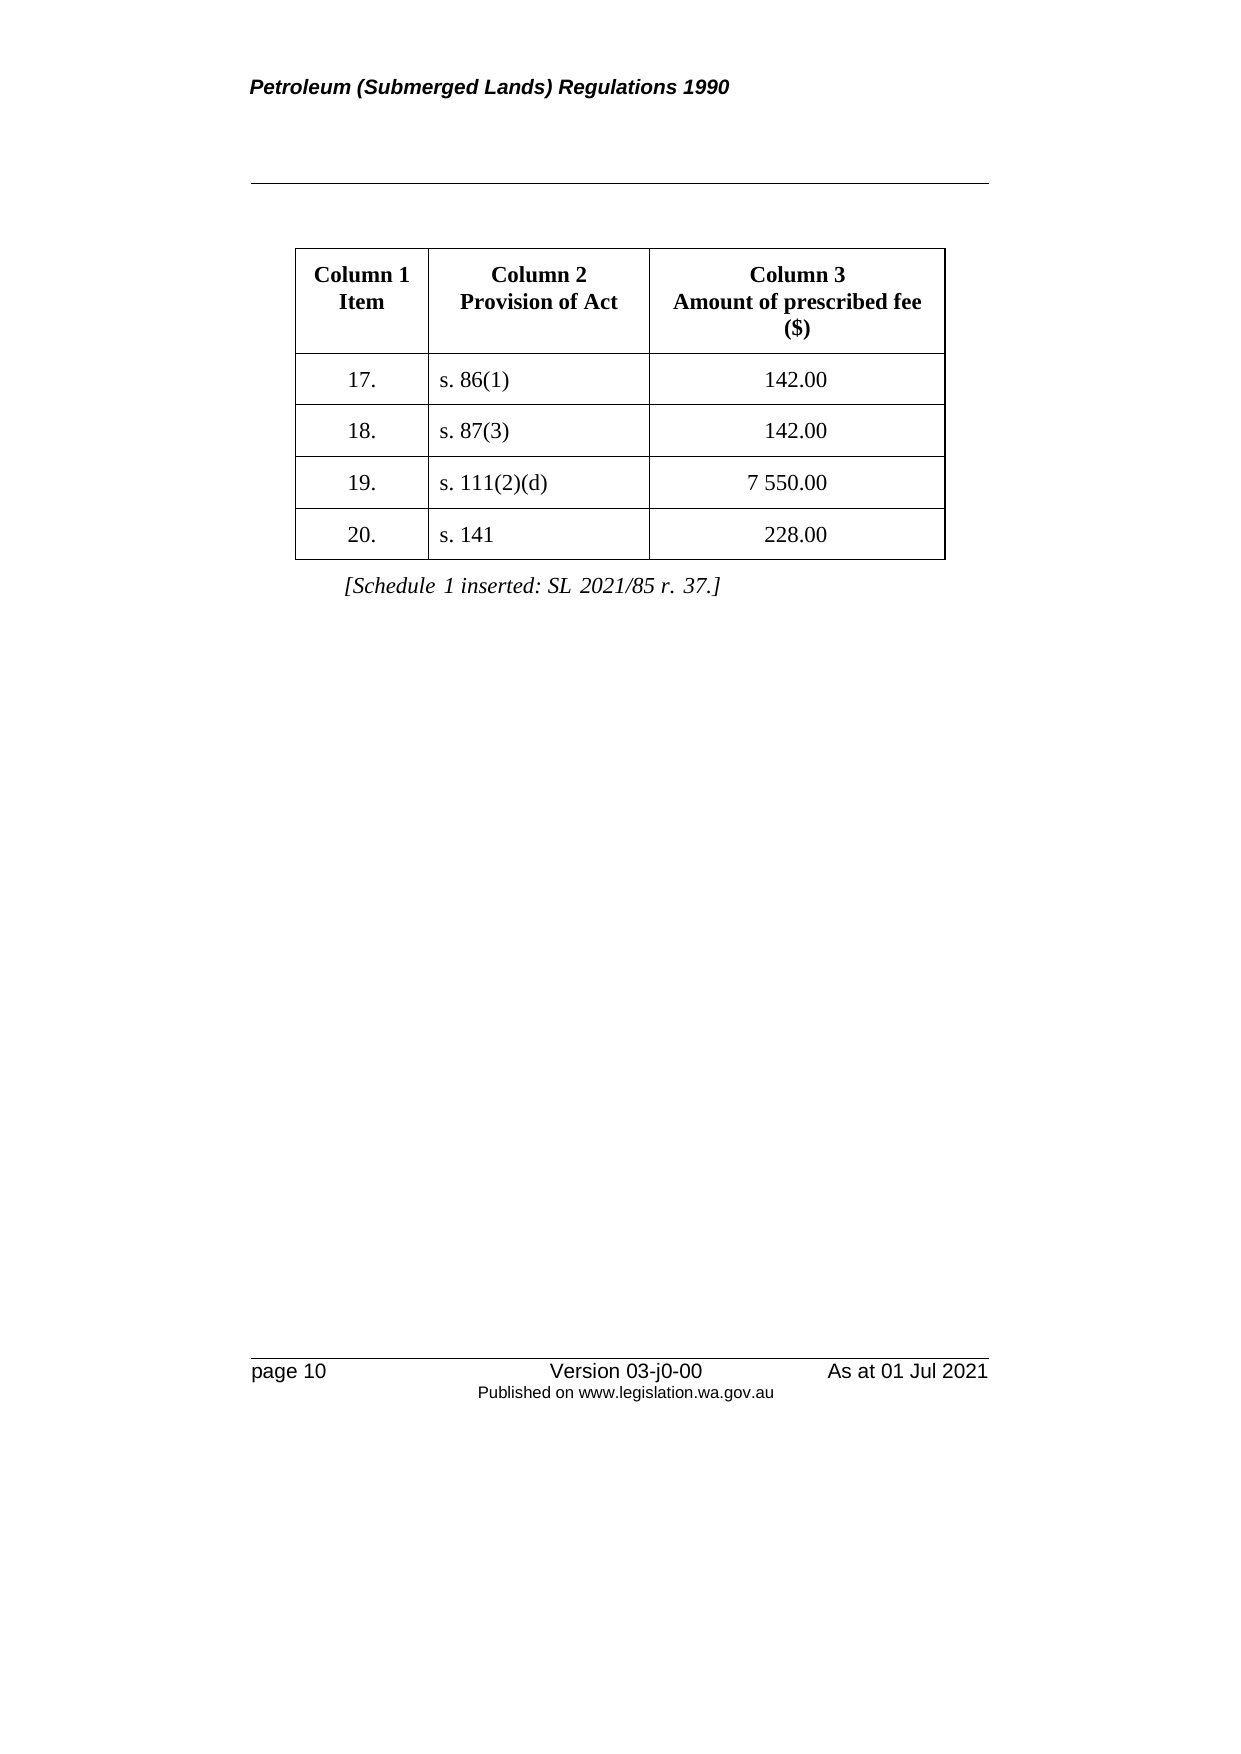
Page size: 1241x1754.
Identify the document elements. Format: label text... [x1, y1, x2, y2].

table_cell 7 550.00 [650, 457, 944, 507]
table_header Column 3 Amount of prescribed fee ($) [650, 249, 944, 352]
table_header Column 2 Provision of Act [429, 249, 649, 352]
table_cell 228.00 [650, 509, 944, 559]
table_cell s. 141 [429, 509, 649, 559]
table_cell 19. [296, 457, 428, 507]
table_cell 17. [296, 354, 428, 404]
text [Schedule 1 inserted: SL 2021/85 r. 37.] [251, 573, 989, 599]
table_cell 142.00 [650, 354, 944, 404]
table_cell 142.00 [650, 405, 944, 456]
table_cell 20. [296, 509, 428, 559]
table_cell s. 111(2)(d) [429, 457, 649, 507]
table_header Column 1 Item [296, 249, 428, 352]
table_cell s. 87(3) [429, 405, 649, 456]
table_cell 18. [296, 405, 428, 456]
table_cell s. 86(1) [429, 354, 649, 404]
